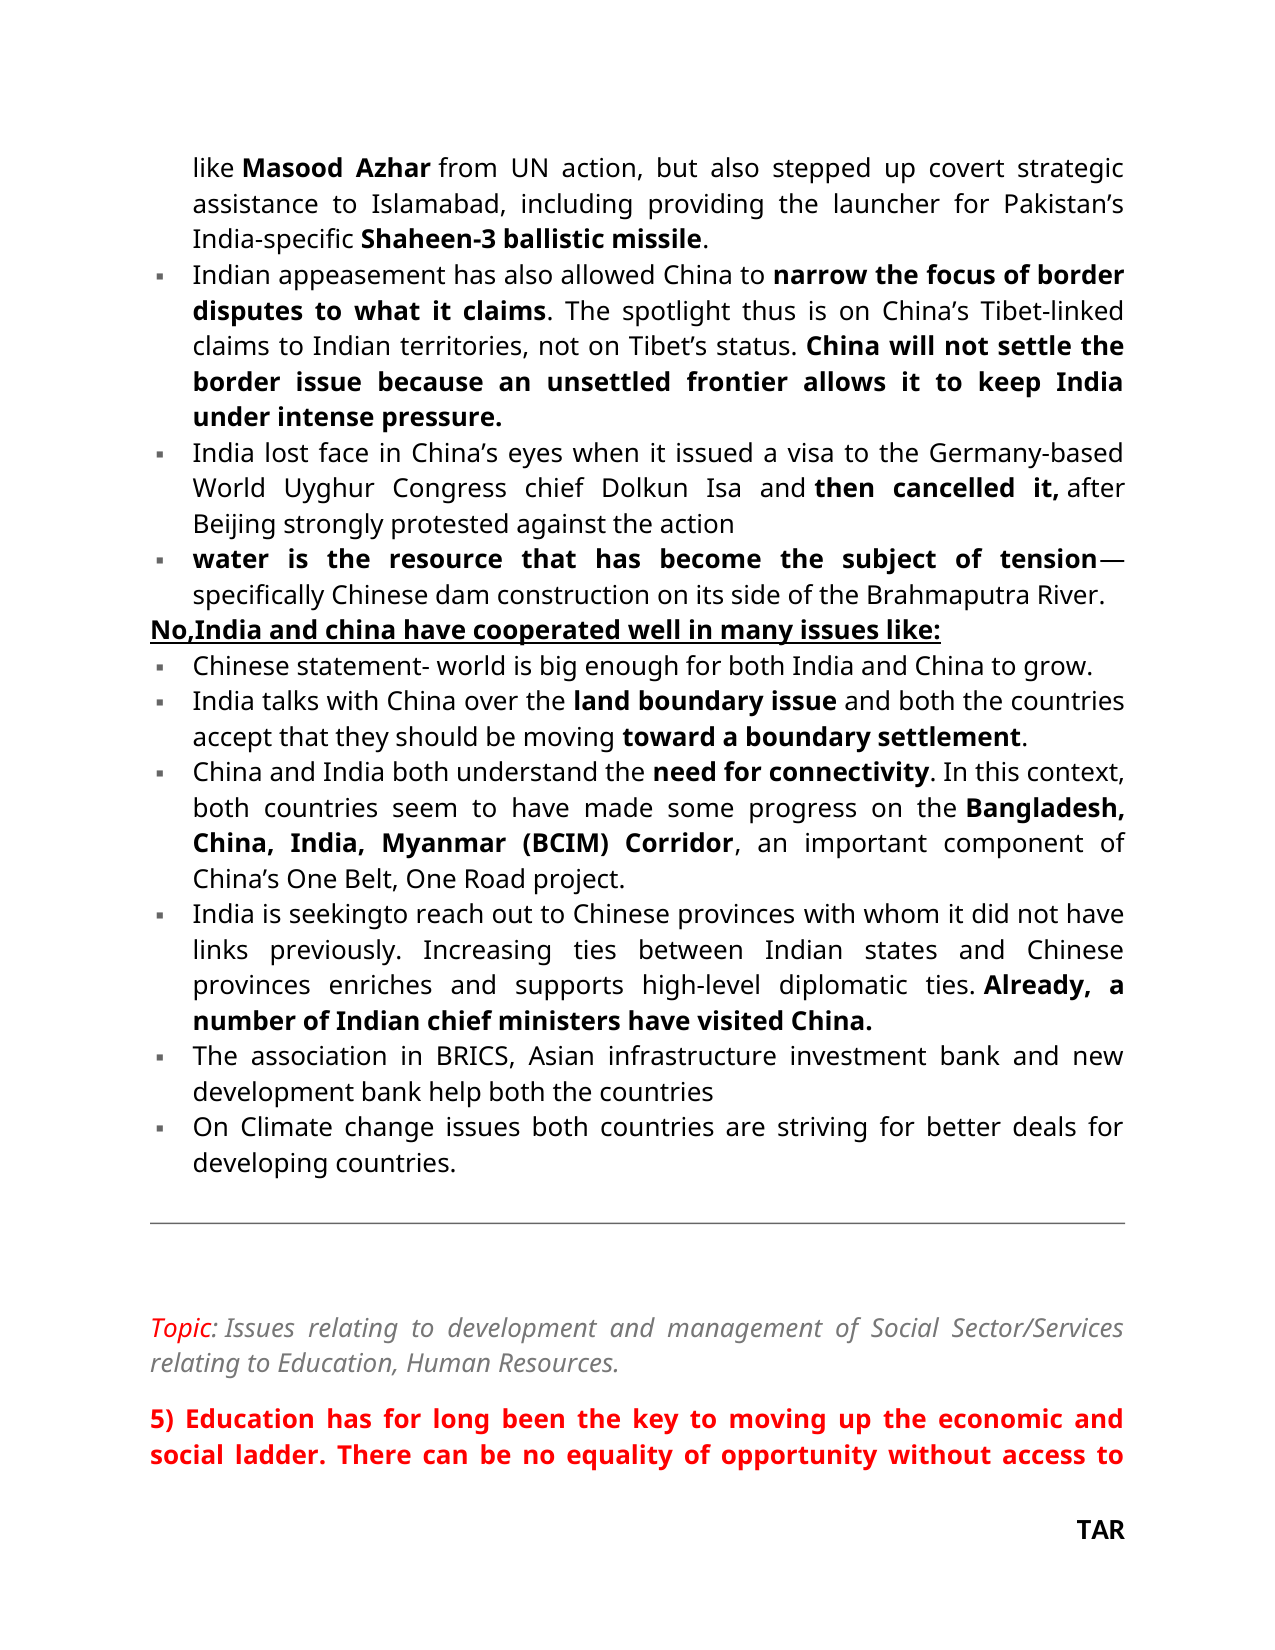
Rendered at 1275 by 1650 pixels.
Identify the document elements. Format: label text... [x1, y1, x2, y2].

list India lost face in China’s eyes when it issued a visa to the Germany-based World Uyghur Congress chief Dolkun Isa and then cancelled it, after Beijing strongly protested against the action [155, 434, 1125, 541]
list China and India both understand the need for connectivity. In this context, both countries seem to have made some progress on the Bangladesh, China, India, Myanmar (BCIM) Corridor, an important component of China’s One Belt, One Road project. [155, 754, 1125, 896]
list Indian appeasement has also allowed China to narrow the focus of border disputes to what it claims. The spotlight thus is on China’s Tibet-linked claims to Indian territories, not on Tibet’s status. China will not settle the border issue because an unsettled frontier allows it to keep India under intense pressure. [155, 257, 1125, 434]
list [155, 150, 1125, 257]
list On Climate change issues both countries are striving for better deals for developing countries. [155, 1109, 1125, 1180]
text Topic: Issues relating to development and management of Social Sector/Services relating to Education, Human Resources. [150, 1309, 1125, 1380]
list The association in BRICS, Asian infrastructure investment bank and new development bank help both the countries [155, 1038, 1125, 1109]
list water is the resource that has become the subject of tension—specifically Chinese dam construction on its side of the Brahmaputra River. [155, 541, 1125, 612]
list India is seekingto reach out to Chinese provinces with whom it did not have links previously. Increasing ties between Indian states and Chinese provinces enriches and supports high-level diplomatic ties. Already, a number of Indian chief ministers have visited China. [155, 896, 1125, 1038]
list Chinese statement- world is big enough for both India and China to grow. [155, 647, 1125, 683]
text No,India and china have cooperated well in many issues like: [150, 612, 1125, 647]
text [150, 1401, 1125, 1472]
list India talks with China over the land boundary issue and both the countries accept that they should be moving toward a boundary settlement. [155, 683, 1125, 754]
